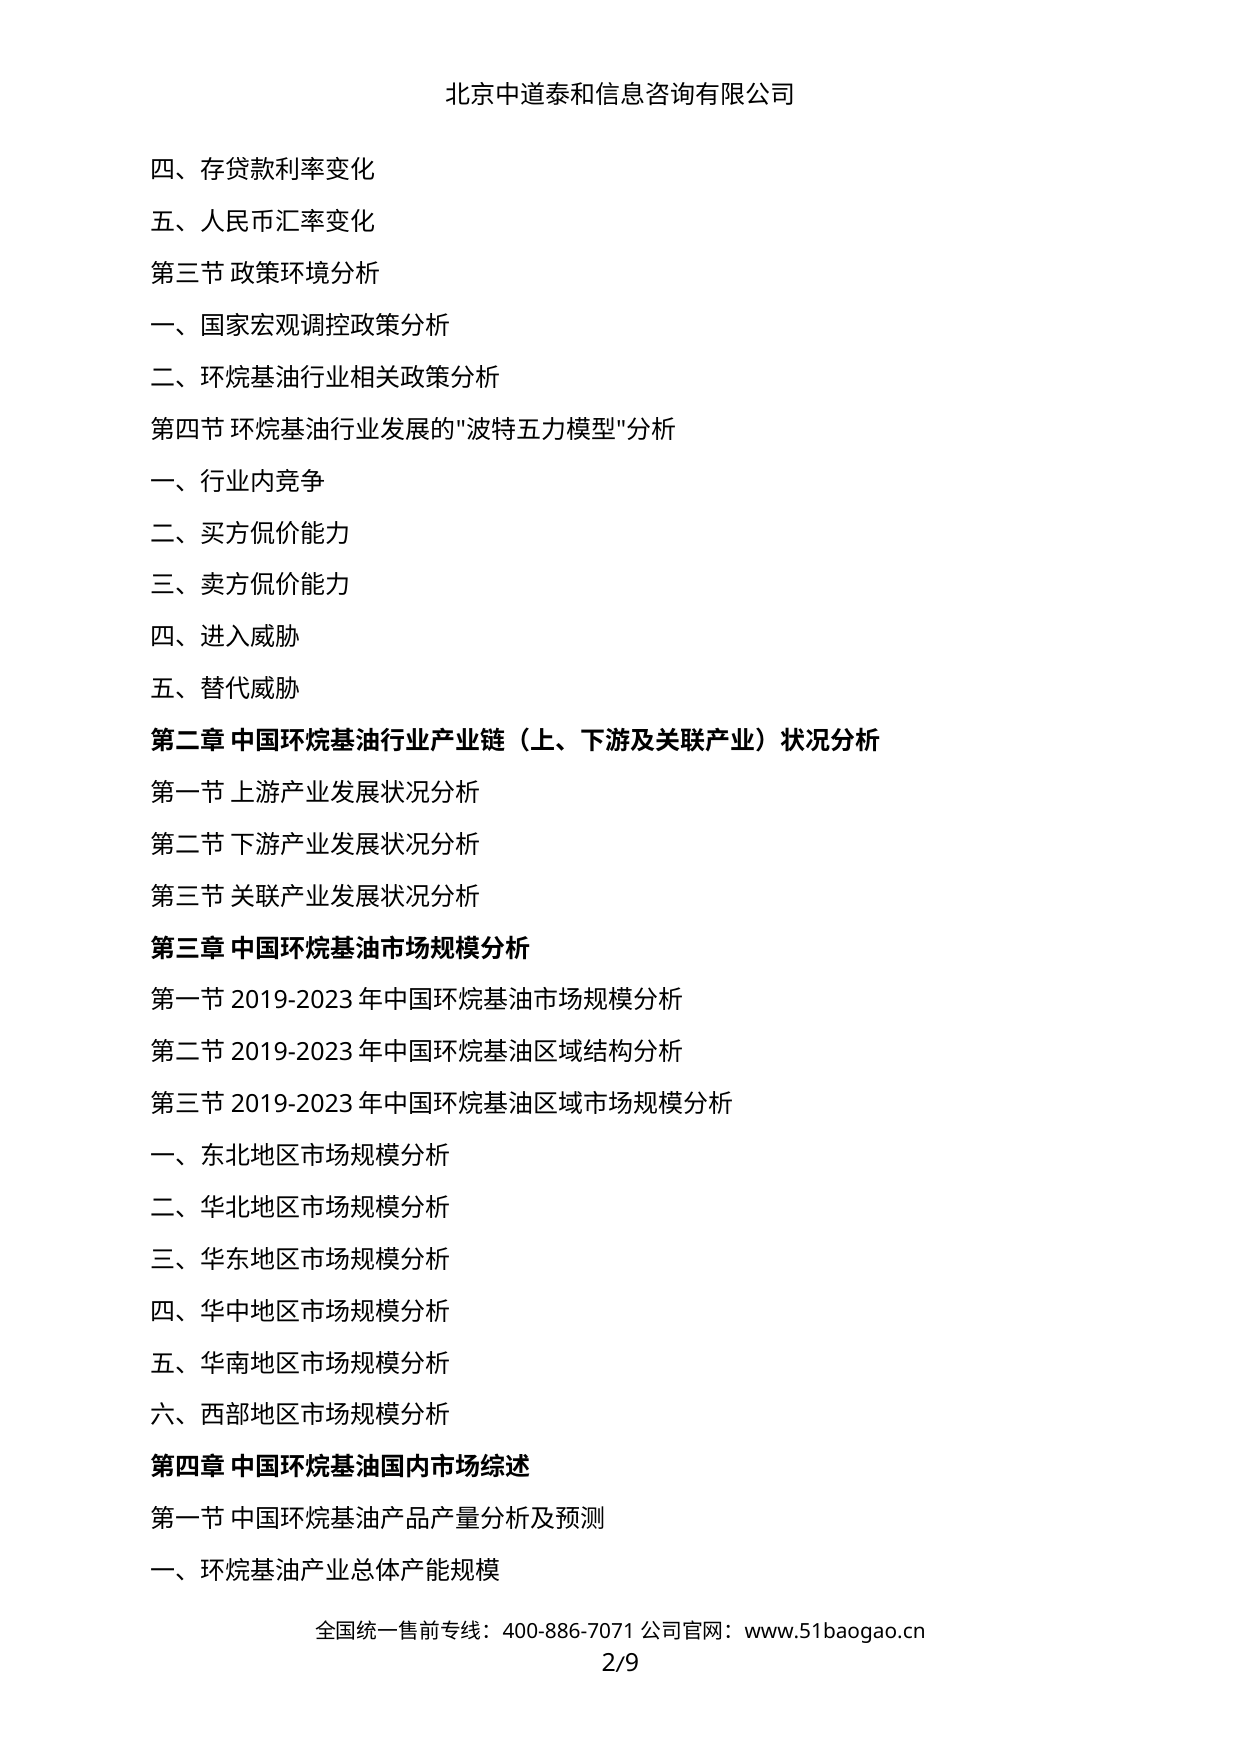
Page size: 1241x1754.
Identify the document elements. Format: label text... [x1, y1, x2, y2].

text 三、卖方侃价能力 [150, 565, 1090, 601]
text 一、环烷基油产业总体产能规模 [150, 1551, 1090, 1587]
text 一、东北地区市场规模分析 [150, 1136, 1090, 1172]
text 一、行业内竞争 [150, 461, 1090, 497]
text 第一节 2019-2023年中国环烷基油市场规模分析 [150, 980, 1090, 1016]
text 五、人民币汇率变化 [150, 202, 1090, 238]
text 第三节 关联产业发展状况分析 [150, 876, 1090, 912]
text 第二章 中国环烷基油行业产业链（上、下游及关联产业）状况分析 [150, 721, 1090, 757]
text 五、替代威胁 [150, 669, 1090, 705]
text 二、环烷基油行业相关政策分析 [150, 357, 1090, 394]
text 二、买方侃价能力 [150, 513, 1090, 549]
text 第三节 政策环境分析 [150, 254, 1090, 290]
text 六、西部地区市场规模分析 [150, 1395, 1090, 1431]
text 第三章 中国环烷基油市场规模分析 [150, 928, 1090, 964]
text 第四节 环烷基油行业发展的"波特五力模型"分析 [150, 409, 1090, 446]
text 第一节 上游产业发展状况分析 [150, 772, 1090, 809]
text 第一节 中国环烷基油产品产量分析及预测 [150, 1499, 1090, 1535]
text 二、华北地区市场规模分析 [150, 1187, 1090, 1224]
text 四、华中地区市场规模分析 [150, 1291, 1090, 1327]
text 一、国家宏观调控政策分析 [150, 306, 1090, 342]
text 第四章 中国环烷基油国内市场综述 [150, 1447, 1090, 1483]
text 四、存贷款利率变化 [150, 150, 1090, 186]
text 三、华东地区市场规模分析 [150, 1239, 1090, 1276]
text 第三节 2019-2023年中国环烷基油区域市场规模分析 [150, 1084, 1090, 1120]
text 第二节 2019-2023年中国环烷基油区域结构分析 [150, 1032, 1090, 1068]
text 五、华南地区市场规模分析 [150, 1343, 1090, 1379]
text 四、进入威胁 [150, 617, 1090, 653]
text 第二节 下游产业发展状况分析 [150, 824, 1090, 861]
